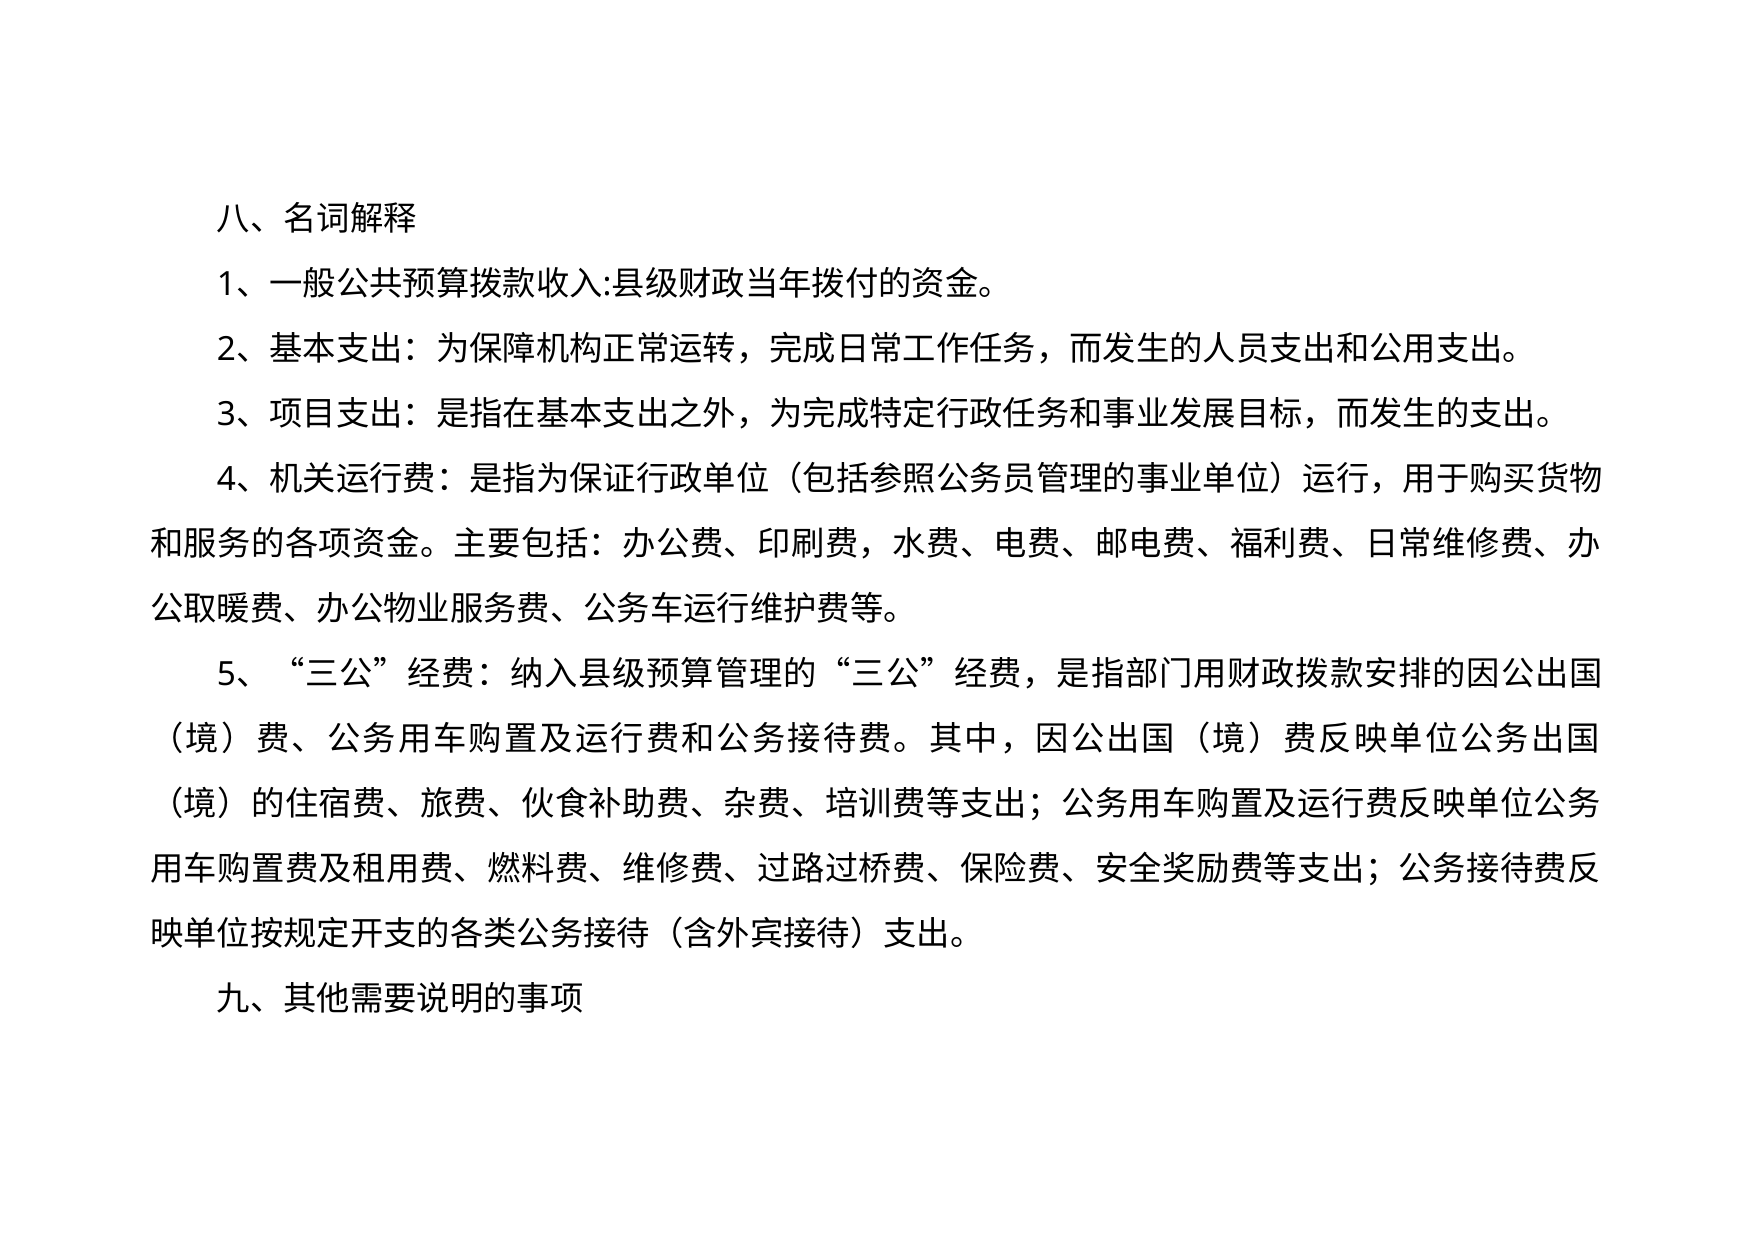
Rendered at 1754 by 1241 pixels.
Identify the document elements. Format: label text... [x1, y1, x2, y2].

text 九、其他需要说明的事项 [150, 963, 1604, 1028]
text 八、名词解释 [150, 183, 1604, 248]
text 2、基本支出：为保障机构正常运转，完成日常工作任务，而发生的人员支出和公用支出。 [150, 313, 1604, 378]
text 5、“三公”经费：纳入县级预算管理的“三公”经费，是指部门用财政拨款安排的因公出国（境）费、公务用车购置及运行费和公务接待费。其中，因公出国（境）费反映单位公务出国（境）的住宿费、旅费、伙食补助费、杂费、培训费等支出；公务用车购置及运行费反映单位公务用车购置费及租用费、燃料费、维修费、过路过桥费、保险费、安全奖励费等支出；公务接待费反映单位按规定开支的各类公务接待（含外宾接待）支出。 [150, 638, 1604, 963]
text 1、一般公共预算拨款收入:县级财政当年拨付的资金。 [150, 248, 1604, 313]
text 3、项目支出：是指在基本支出之外，为完成特定行政任务和事业发展目标，而发生的支出。 [150, 378, 1604, 443]
text 4、机关运行费：是指为保证行政单位（包括参照公务员管理的事业单位）运行，用于购买货物和服务的各项资金。主要包括：办公费、印刷费，水费、电费、邮电费、福利费、日常维修费、办公取暖费、办公物业服务费、公务车运行维护费等。 [150, 443, 1604, 638]
